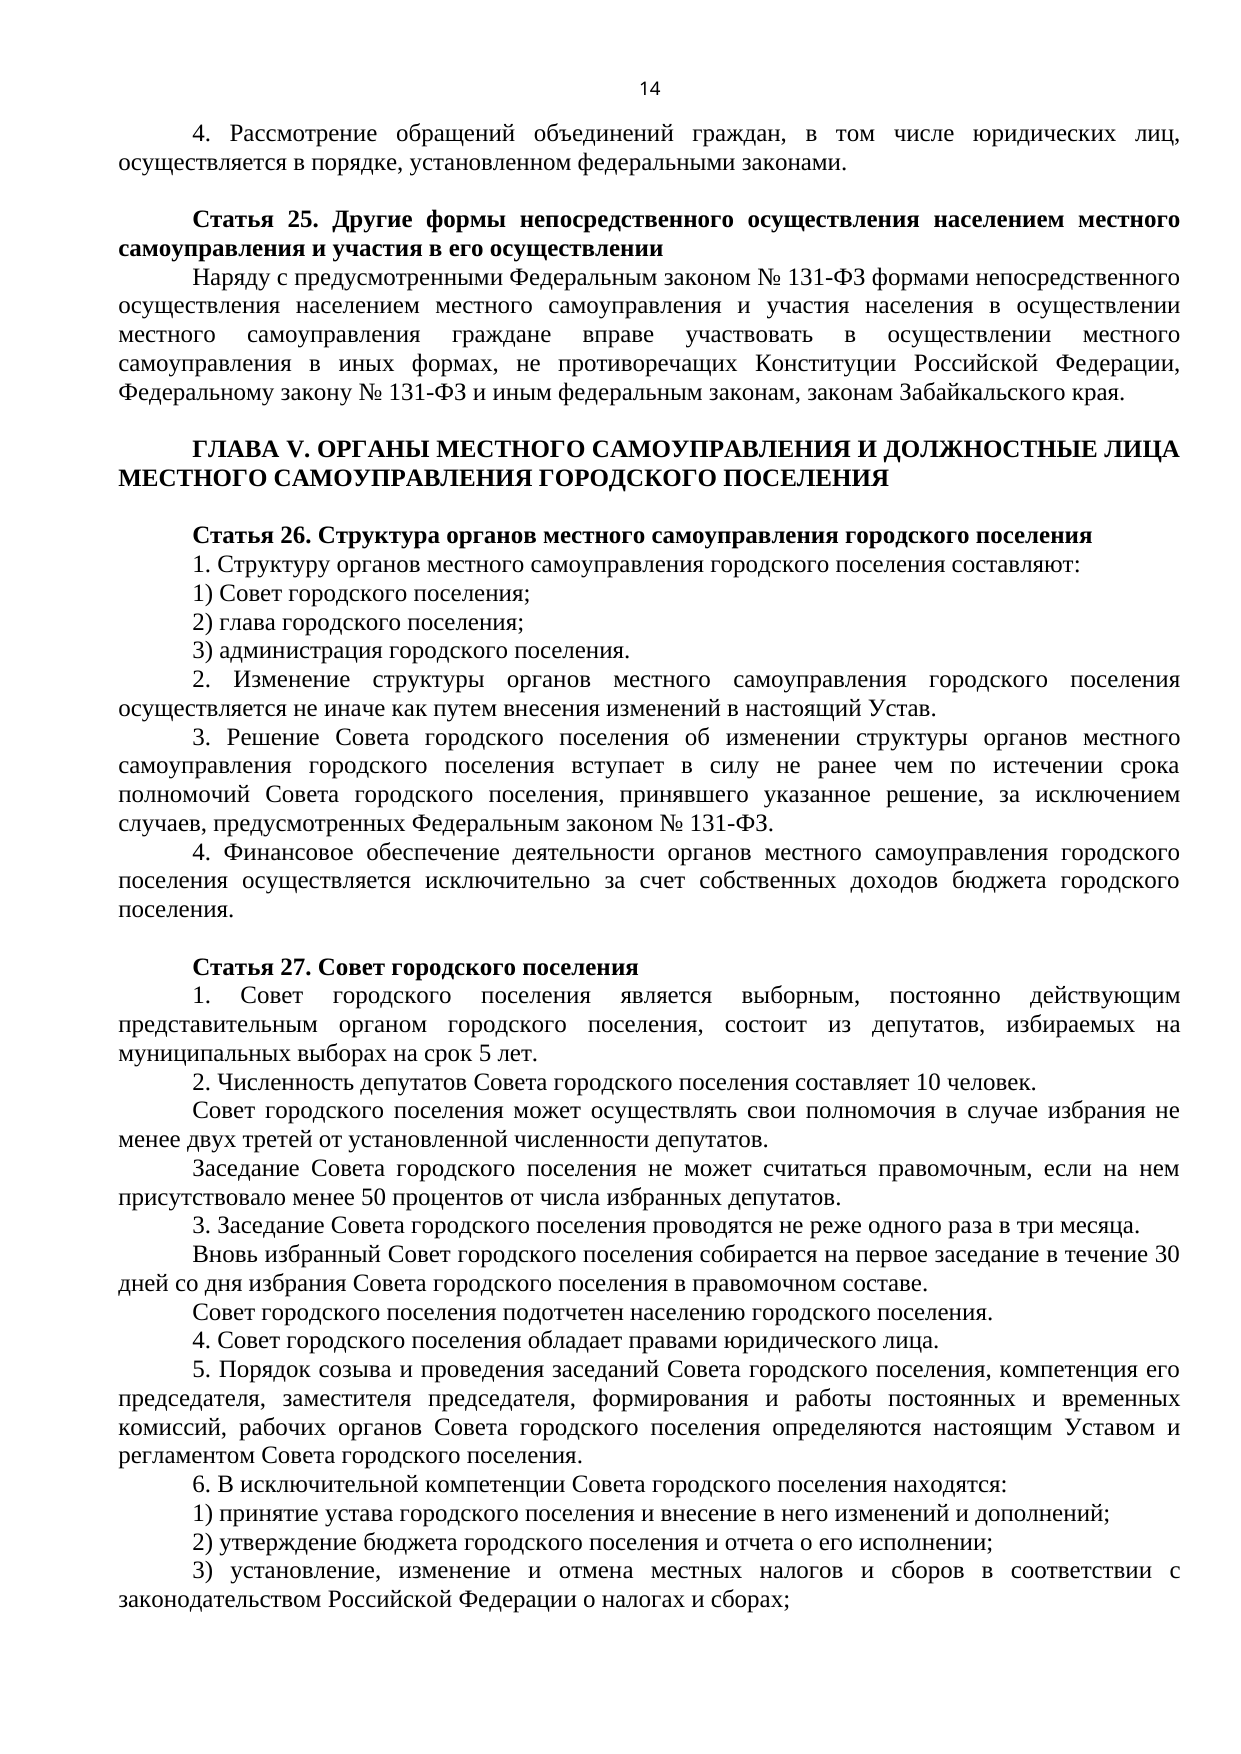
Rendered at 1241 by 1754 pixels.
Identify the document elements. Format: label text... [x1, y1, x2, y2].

text Статья 26. Структура органов местного самоуправления городского поселения [118, 521, 1181, 549]
text 1. Совет городского поселения является выборным, постоянно действующим представительным органом городского поселения, состоит из депутатов, избираемых на муниципальных выборах на срок 5 лет. [118, 981, 1181, 1067]
text 4. Совет городского поселения обладает правами юридического лица. [118, 1326, 1181, 1354]
text 2. Изменение структуры органов местного самоуправления городского поселения осуществляется не иначе как путем внесения изменений в настоящий Устав. [118, 664, 1181, 722]
text Статья 27. Совет городского поселения [118, 952, 1181, 981]
text 4. Финансовое обеспечение деятельности органов местного самоуправления городского поселения осуществляется исключительно за счет собственных доходов бюджета городского поселения. [118, 837, 1181, 923]
text ГЛАВА V. ОРГАНЫ МЕСТНОГО САМОУПРАВЛЕНИЯ И ДОЛЖНОСТНЫЕ ЛИЦА МЕСТНОГО САМОУПРАВЛЕНИЯ ГОРОДСКОГО ПОСЕЛЕНИЯ [118, 434, 1181, 492]
text 2) утверждение бюджета городского поселения и отчета о его исполнении; [118, 1527, 1181, 1556]
text Совет городского поселения может осуществлять свои полномочия в случае избрания не менее двух третей от установленной численности депутатов. [118, 1096, 1181, 1153]
text 4. Рассмотрение обращений объединений граждан, в том числе юридических лиц, осуществляется в порядке, установленном федеральными законами. [118, 118, 1181, 176]
text 3) администрация городского поселения. [118, 636, 1181, 664]
text Совет городского поселения подотчетен населению городского поселения. [118, 1297, 1181, 1326]
text 2. Численность депутатов Совета городского поселения составляет 10 человек. [118, 1067, 1181, 1096]
text Наряду с предусмотренными Федеральным законом № 131-ФЗ формами непосредственного осуществления населением местного самоуправления и участия населения в осуществлении местного самоуправления граждане вправе участвовать в осуществлении местного самоуправления в иных формах, не противоречащих Конституции Российской Федерации, Федеральному закону № 131-ФЗ и иным федеральным законам, законам Забайкальского края. [118, 262, 1181, 406]
text 1) принятие устава городского поселения и внесение в него изменений и дополнений; [118, 1498, 1181, 1527]
text 3) установление, изменение и отмена местных налогов и сборов в соответствии с законодательством Российской Федерации о налогах и сборах; [118, 1556, 1181, 1613]
text Вновь избранный Совет городского поселения собирается на первое заседание в течение 30 дней со дня избрания Совета городского поселения в правомочном составе. [118, 1239, 1181, 1297]
text 2) глава городского поселения; [118, 607, 1181, 636]
text 3. Решение Совета городского поселения об изменении структуры органов местного самоуправления городского поселения вступает в силу не ранее чем по истечении срока полномочий Совета городского поселения, принявшего указанное решение, за исключением случаев, предусмотренных Федеральным законом № 131-ФЗ. [118, 722, 1181, 837]
text Статья 25. Другие формы непосредственного осуществления населением местного самоуправления и участия в его осуществлении [118, 204, 1181, 262]
text 5. Порядок созыва и проведения заседаний Совета городского поселения, компетенция его председателя, заместителя председателя, формирования и работы постоянных и временных комиссий, рабочих органов Совета городского поселения определяются настоящим Уставом и регламентом Совета городского поселения. [118, 1354, 1181, 1469]
text 3. Заседание Совета городского поселения проводятся не реже одного раза в три месяца. [118, 1211, 1181, 1239]
text 1) Совет городского поселения; [118, 578, 1181, 607]
text 6. В исключительной компетенции Совета городского поселения находятся: [118, 1469, 1181, 1498]
text 1. Структуру органов местного самоуправления городского поселения составляют: [118, 549, 1181, 578]
text Заседание Совета городского поселения не может считаться правомочным, если на нем присутствовало менее 50 процентов от числа избранных депутатов. [118, 1153, 1181, 1211]
